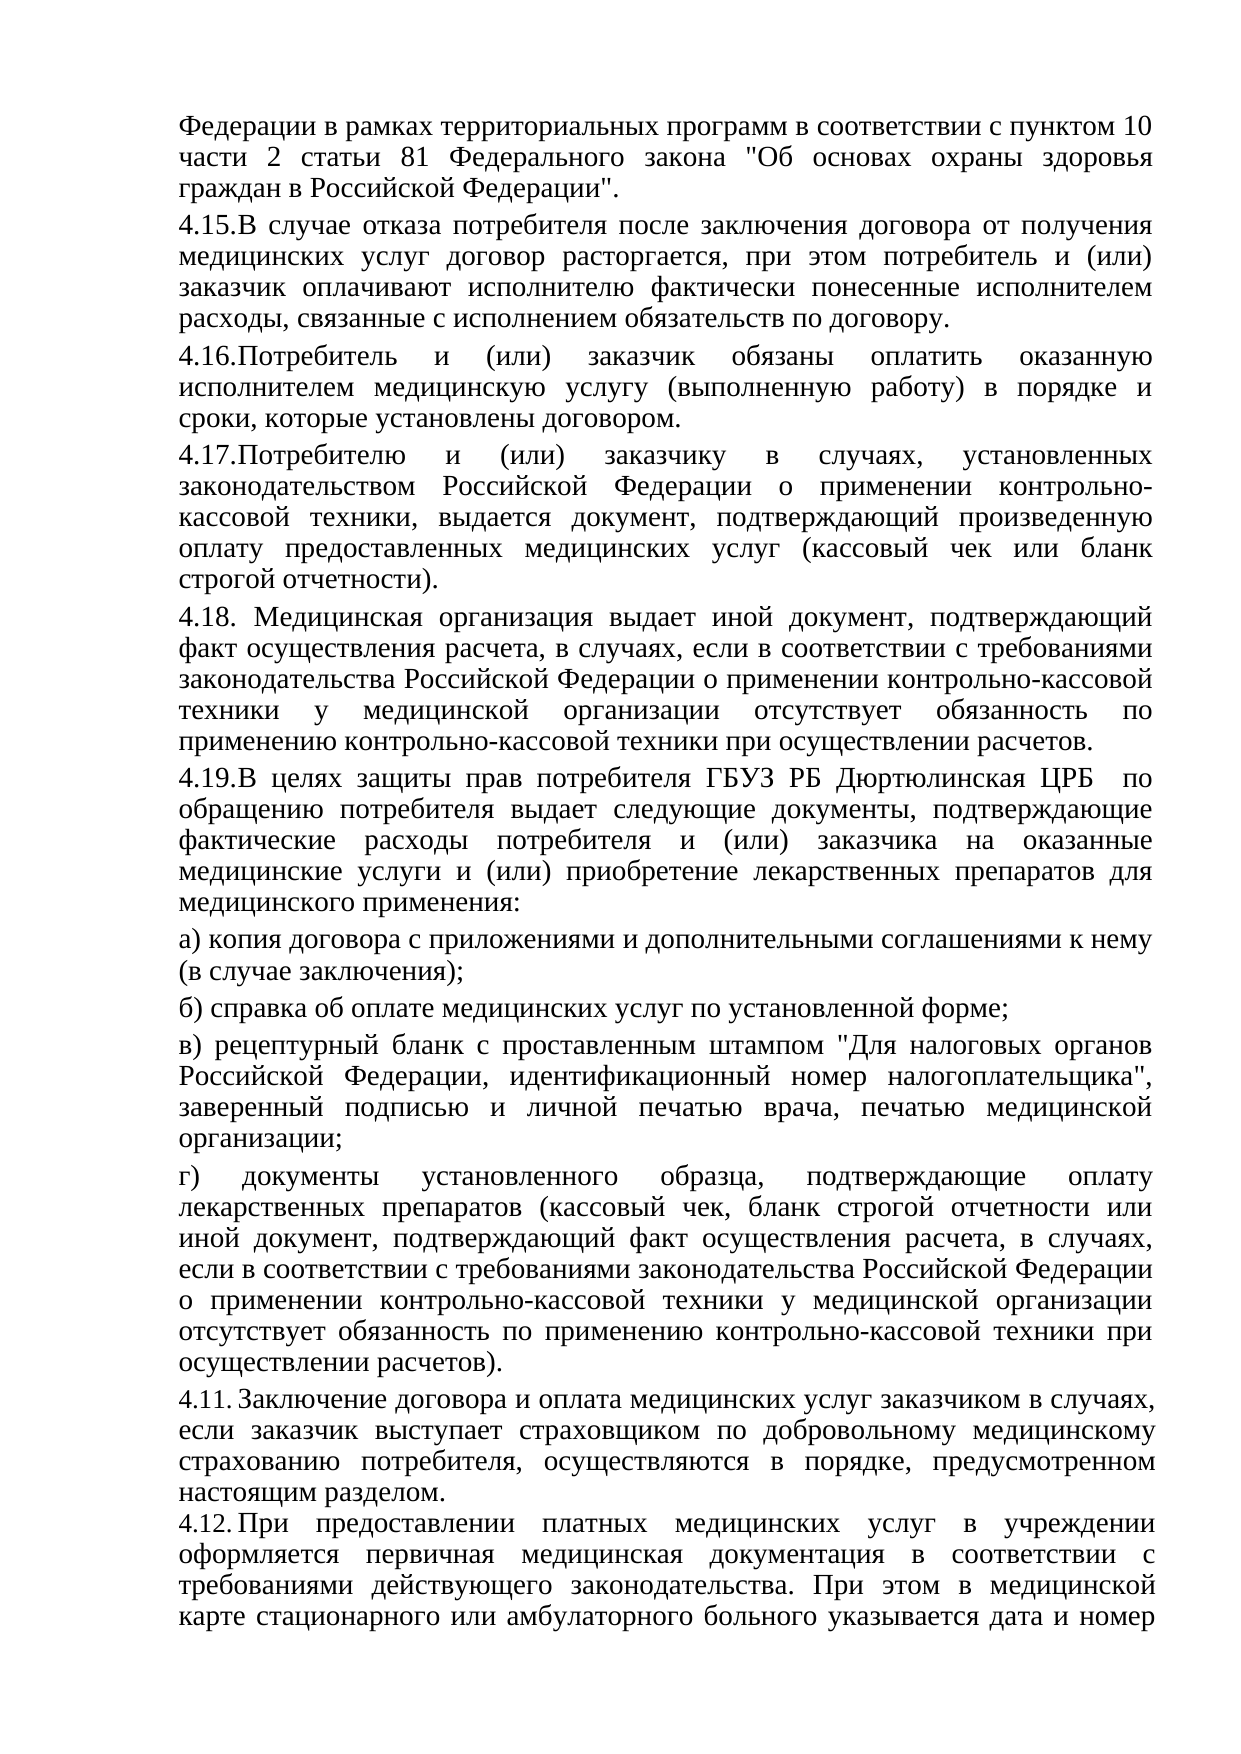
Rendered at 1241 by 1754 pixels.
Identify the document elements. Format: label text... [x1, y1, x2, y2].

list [178, 111, 1153, 204]
text г) документы установленного образца, подтверждающие оплату лекарственных препаратов (кассовый чек, бланк строгой отчетности или иной документ, подтверждающий факт осуществления расчета, в случаях, если в соответствии с требованиями законодательства Российской Федерации о применении контрольно-кассовой техники у медицинской организации отсутствует обязанность по применению контрольно-кассовой техники при осуществлении расчетов). [178, 1160, 1153, 1377]
text б) справка об оплате медицинских услуг по установленной форме; [178, 992, 1153, 1023]
text в) рецептурный бланк с проставленным штампом "Для налоговых органов Российской Федерации, идентификационный номер налогоплательщика", заверенный подписью и личной печатью врача, печатью медицинской организации; [178, 1030, 1153, 1154]
list Заключение договора и оплата медицинских услуг заказчиком в случаях, если заказчик выступает страховщиком по добровольному медицинскому страхованию потребителя, осуществляются в порядке, предусмотренном настоящим разделом. [178, 1384, 1156, 1508]
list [178, 1508, 1156, 1632]
text а) копия договора с приложениями и дополнительными соглашениями к нему (в случае заключения); [178, 924, 1153, 986]
list В случае отказа потребителя после заключения договора от получения медицинских услуг договор расторгается, при этом потребитель и (или) заказчик оплачивают исполнителю фактически понесенные исполнителем расходы, связанные с исполнением обязательств по договору. [178, 210, 1153, 334]
list Потребителю и (или) заказчику в случаях, установленных законодательством Российской Федерации о применении контрольно-кассовой техники, выдается документ, подтверждающий произведенную оплату предоставленных медицинских услуг (кассовый чек или бланк строгой отчетности). [178, 440, 1153, 595]
list Потребитель и (или) заказчик обязаны оплатить оказанную исполнителем медицинскую услугу (выполненную работу) в порядке и сроки, которые установлены договором. [178, 340, 1153, 433]
list В целях защиты прав потребителя ГБУЗ РБ Дюртюлинская ЦРБ по обращению потребителя выдает следующие документы, подтверждающие фактические расходы потребителя и (или) заказчика на оказанные медицинские услуги и (или) приобретение лекарственных препаратов для медицинского применения: [178, 763, 1153, 918]
list Медицинская организация выдает иной документ, подтверждающий факт осуществления расчета, в случаях, если в соответствии с требованиями законодательства Российской Федерации о применении контрольно-кассовой техники у медицинской организации отсутствует обязанность по применению контрольно-кассовой техники при осуществлении расчетов. [178, 601, 1153, 756]
